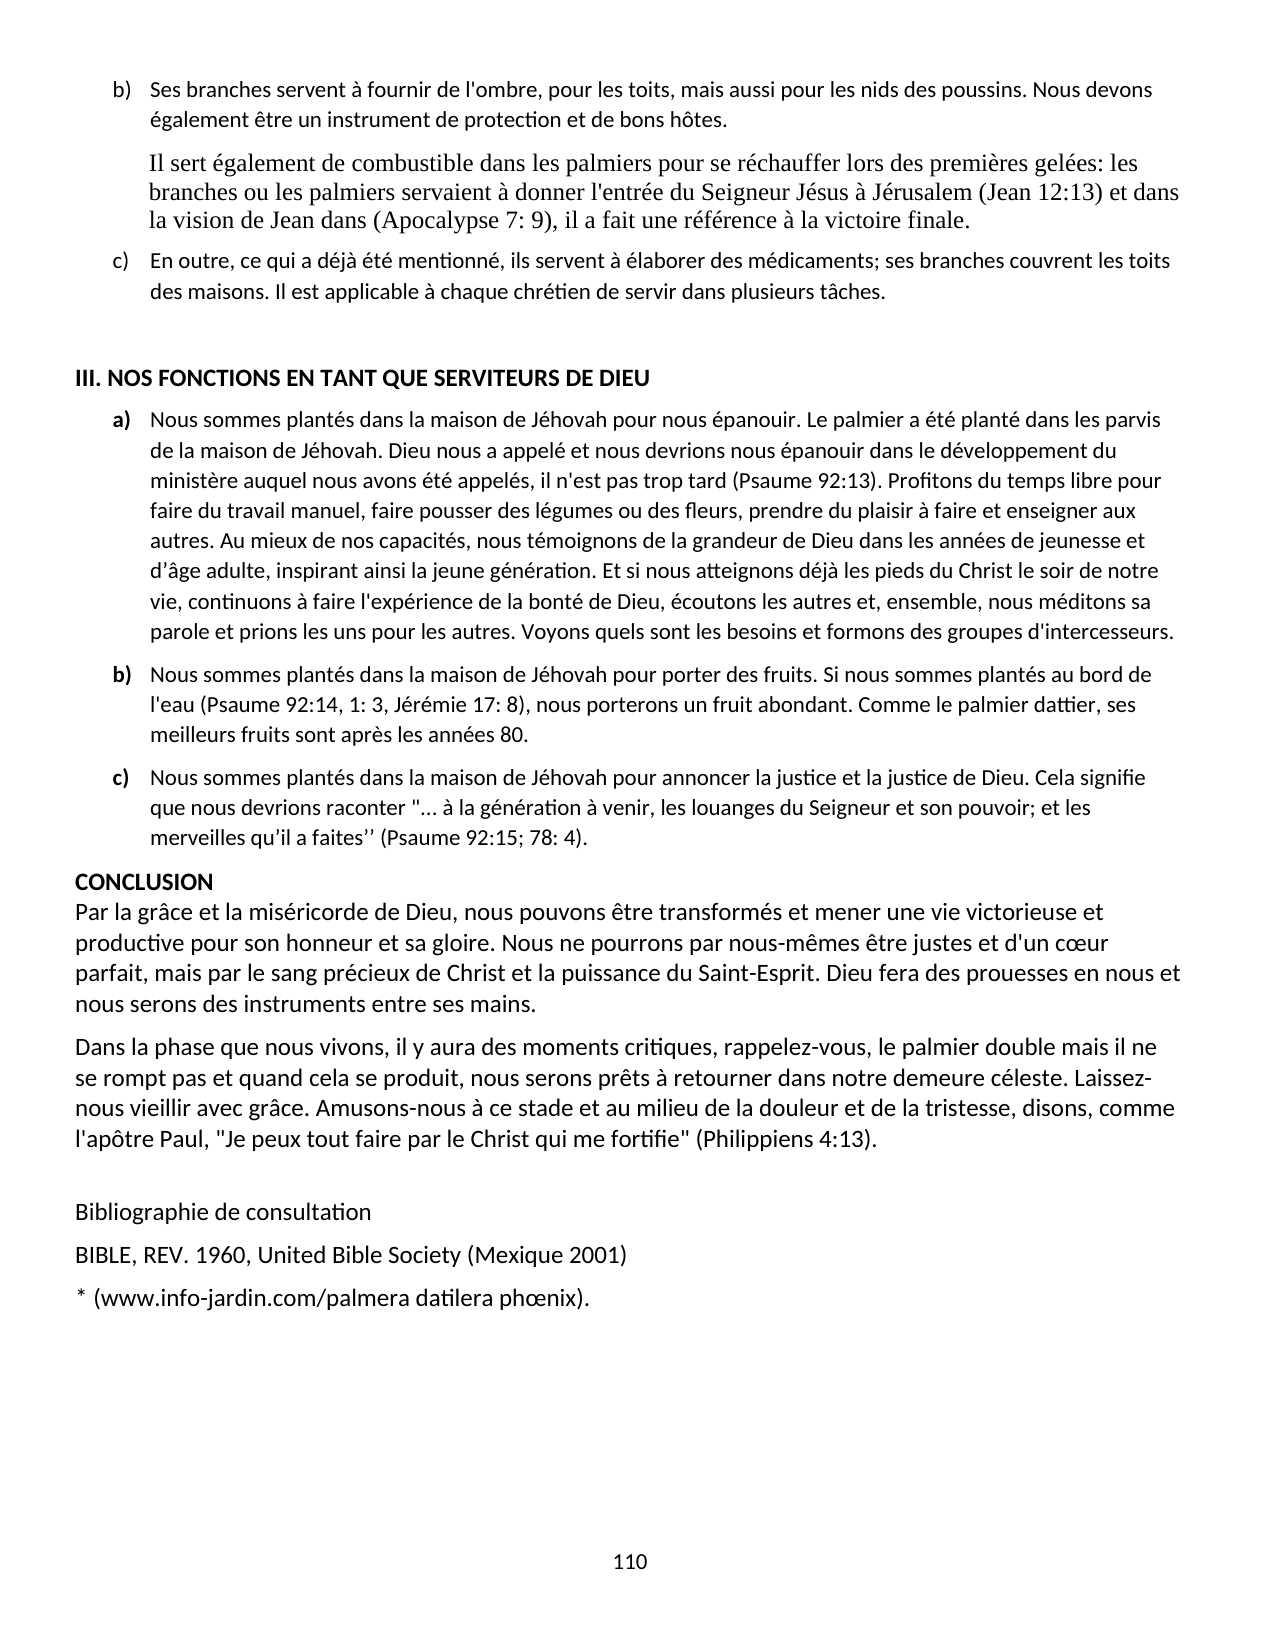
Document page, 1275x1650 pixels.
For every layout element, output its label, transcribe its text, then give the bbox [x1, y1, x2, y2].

text BIBLE, REV. 1960, United Bible Society (Mexique 2001) [75, 1239, 1185, 1270]
text * (www.info-jardin.com/palmera datilera phœnix). [75, 1282, 1185, 1313]
text CONCLUSION Par la grâce et la miséricorde de Dieu, nous pouvons être transformés et mener une vie victorieuse et productive pour son honneur et sa gloire. Nous ne pourrons par nous-mêmes être justes et d'un cœur parfait, mais par le sang précieux de Christ et la puissance du Saint-Esprit. Dieu fera des prouesses en nous et nous serons des instruments entre ses mains. [75, 866, 1185, 1019]
list Nous sommes plantés dans la maison de Jéhovah pour nous épanouir. Le palmier a été planté dans les parvis de la maison de Jéhovah. Dieu nous a appelé et nous devrions nous épanouir dans le développement du ministère auquel nous avons été appelés, il n'est pas trop tard (Psaume 92:13). Profitons du temps libre pour faire du travail manuel, faire pousser des légumes ou des fleurs, prendre du plaisir à faire et enseigner aux autres. Au mieux de nos capacités, nous témoignons de la grandeur de Dieu dans les années de jeunesse et d’âge adulte, inspirant ainsi la jeune génération. Et si nous atteignons déjà les pieds du Christ le soir de notre vie, continuons à faire l'expérience de la bonté de Dieu, écoutons les autres et, ensemble, nous méditons sa parole et prions les uns pour les autres. Voyons quels sont les besoins et formons des groupes d'intercesseurs. [112, 406, 1185, 645]
list Ses branches servent à fournir de l'ombre, pour les toits, mais aussi pour les nids des poussins. Nous devons également être un instrument de protection et de bons hôtes. [112, 75, 1185, 133]
list Nous sommes plantés dans la maison de Jéhovah pour porter des fruits. Si nous sommes plantés au bord de l'eau (Psaume 92:14, 1: 3, Jérémie 17: 8), nous porterons un fruit abondant. Comme le palmier dattier, ses meilleurs fruits sont après les années 80. [112, 660, 1185, 748]
text III. NOS FONCTIONS EN TANT QUE SERVITEURS DE DIEU [75, 363, 1185, 393]
list En outre, ce qui a déjà été mentionné, ils servent à élaborer des médicaments; ses branches couvrent les toits des maisons. Il est applicable à chaque chrétien de servir dans plusieurs tâches. [112, 247, 1185, 305]
list Nous sommes plantés dans la maison de Jéhovah pour annoncer la justice et la justice de Dieu. Cela signifie que nous devrions raconter "... à la génération à venir, les louanges du Seigneur et son pouvoir; et les merveilles qu’il a faites’’ (Psaume 92:15; 78: 4). [112, 763, 1185, 851]
text Dans la phase que nous vivons, il y aura des moments critiques, rappelez-vous, le palmier double mais il ne se rompt pas et quand cela se produit, nous serons prêts à retourner dans notre demeure céleste. Laissez-nous vieillir avec grâce. Amusons-nous à ce stade et au milieu de la douleur et de la tristesse, disons, comme l'apôtre Paul, "Je peux tout faire par le Christ qui me fortifie" (Philippiens 4:13). [75, 1031, 1185, 1184]
text Bibliographie de consultation [75, 1196, 1185, 1227]
text Il sert également de combustible dans les palmiers pour se réchauffer lors des premières gelées: les branches ou les palmiers servaient à donner l'entrée du Seigneur Jésus à Jérusalem (Jean 12:13) et dans la vision de Jean dans (Apocalypse 7: 9), il a fait une référence à la victoire finale. [149, 148, 1185, 234]
